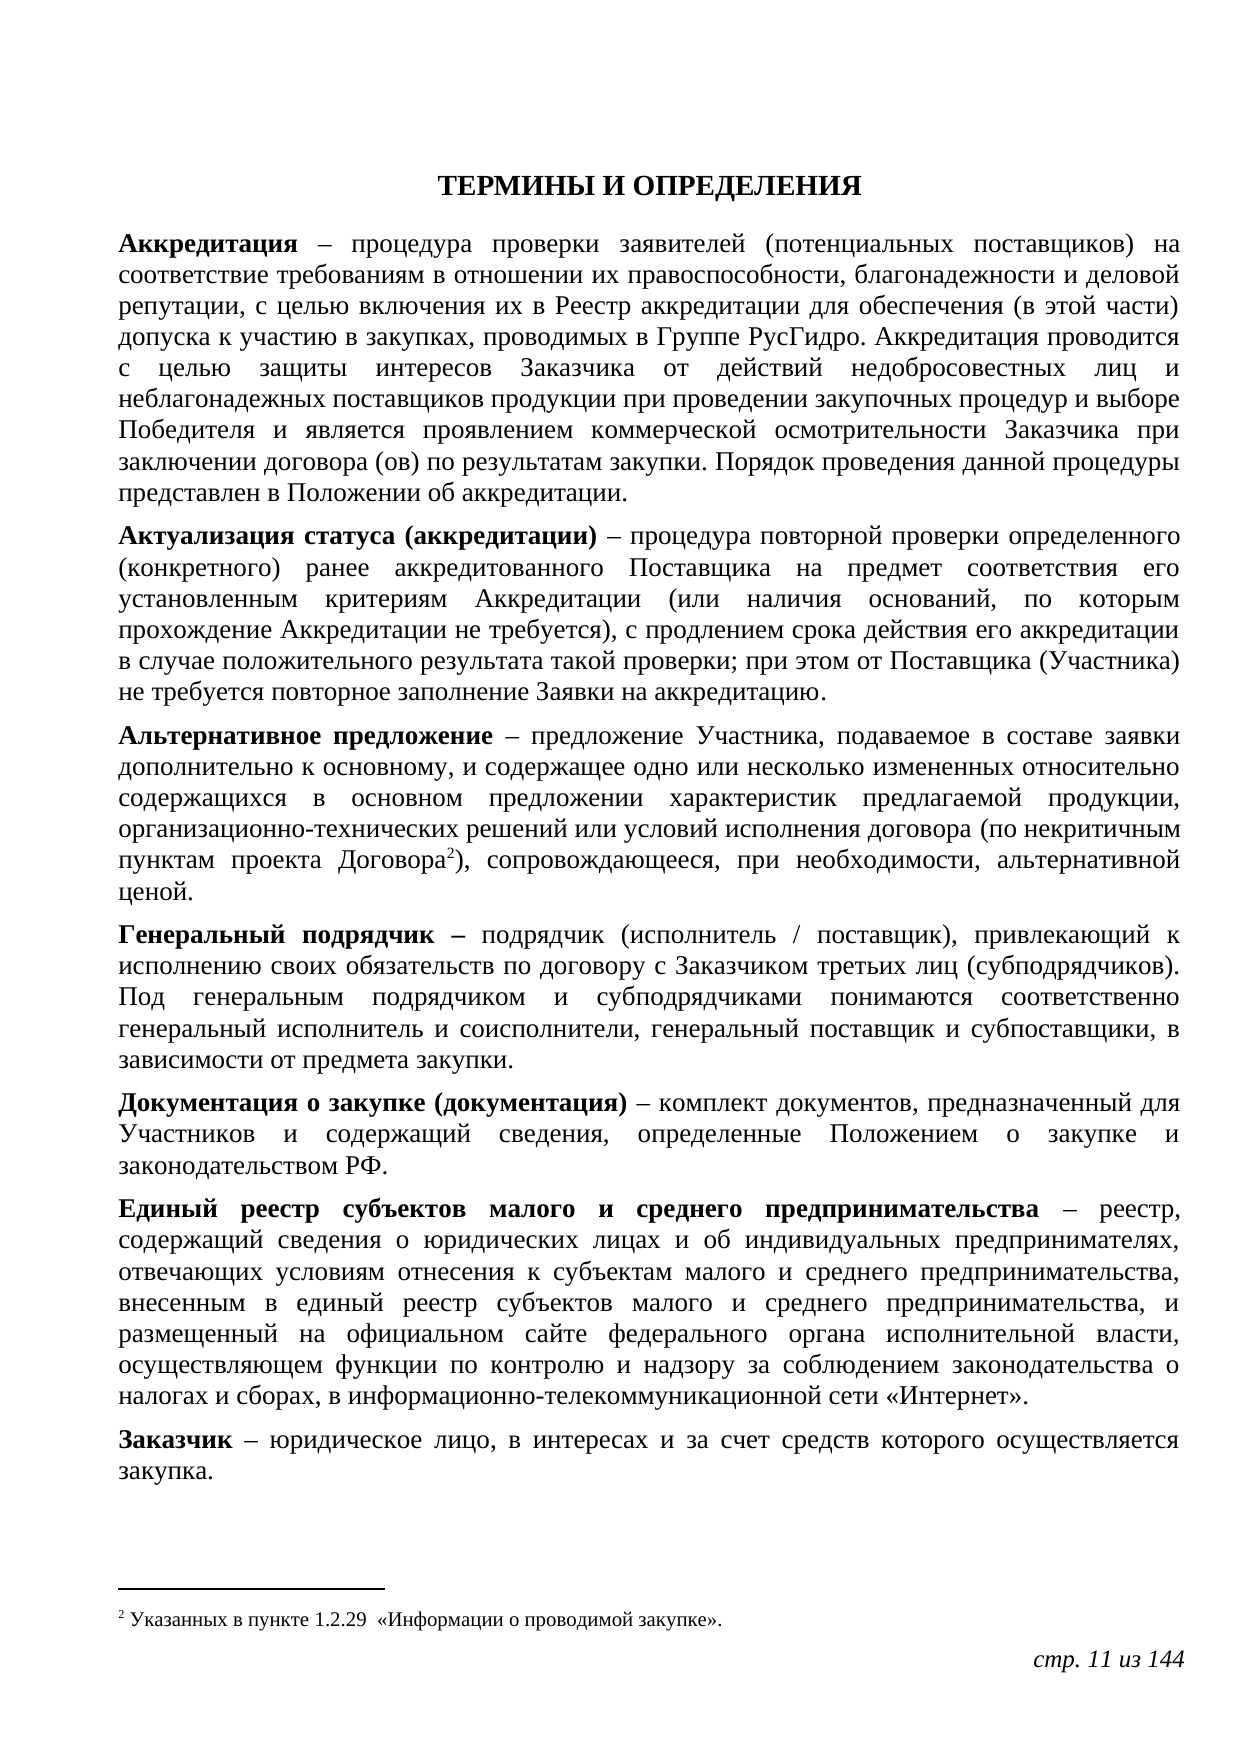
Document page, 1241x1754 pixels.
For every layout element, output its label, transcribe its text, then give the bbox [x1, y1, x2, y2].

text Актуализация статуса (аккредитации) – процедура повторной проверки определенного (конкретного) ранее аккредитованного Поставщика на предмет соответствия его установленным критериям Аккредитации (или наличия оснований, по которым прохождение Аккредитации не требуется), с продлением срока действия его аккредитации в случае положительного результата такой проверки; при этом от Поставщика (Участника) не требуется повторное заполнение Заявки на аккредитацию. [118, 519, 1181, 706]
text Единый реестр субъектов малого и среднего предпринимательства – реестр, содержащий сведения о юридических лицах и об индивидуальных предпринимателях, отвечающих условиям отнесения к субъектам малого и среднего предпринимательства, внесенным в единый реестр субъектов малого и среднего предпринимательства, и размещенный на официальном сайте федерального органа исполнительной власти, осуществляющем функции по контролю и надзору за соблюдением законодательства о налогах и сборах, в информационно-телекоммуникационной сети «Интернет». [118, 1192, 1181, 1410]
subtitle ТЕРМИНЫ И ОПРЕДЕЛЕНИЯ [118, 168, 1181, 202]
text Документация о закупке (документация) – комплект документов, предназначенный для Участников и содержащий сведения, определенные Положением о закупке и законодательством РФ. [118, 1086, 1181, 1180]
text Альтернативное предложение – предложение Участника, подаваемое в составе заявки дополнительно к основному, и содержащее одно или несколько измененных относительно содержащихся в основном предложении характеристик предлагаемой продукции, организационно-технических решений или условий исполнения договора (по некритичным пунктам проекта Договора), сопровождающееся, при необходимости, альтернативной ценой. [118, 719, 1181, 906]
text Генеральный подрядчик – подрядчик (исполнитель / поставщик), привлекающий к исполнению своих обязательств по договору с Заказчиком третьих лиц (субподрядчиков). Под генеральным подрядчиком и субподрядчиками понимаются соответственно генеральный исполнитель и соисполнители, генеральный поставщик и субпоставщики, в зависимости от предмета закупки. [118, 918, 1181, 1074]
text Заказчик – юридическое лицо, в интересах и за счет средств которого осуществляется закупка. [118, 1423, 1181, 1485]
text Аккредитация – процедура проверки заявителей (потенциальных поставщиков) на соответствие требованиям в отношении их правоспособности, благонадежности и деловой репутации, с целью включения их в Реестр аккредитации для обеспечения (в этой части) допуска к участию в закупках, проводимых в Группе РусГидро. Аккредитация проводится с целью защиты интересов Заказчика от действий недобросовестных лиц и неблагонадежных поставщиков продукции при проведении закупочных процедур и выборе Победителя и является проявлением коммерческой осмотрительности Заказчика при заключении договора (ов) по результатам закупки. Порядок проведения данной процедуры представлен в Положении об аккредитации. [118, 227, 1181, 507]
